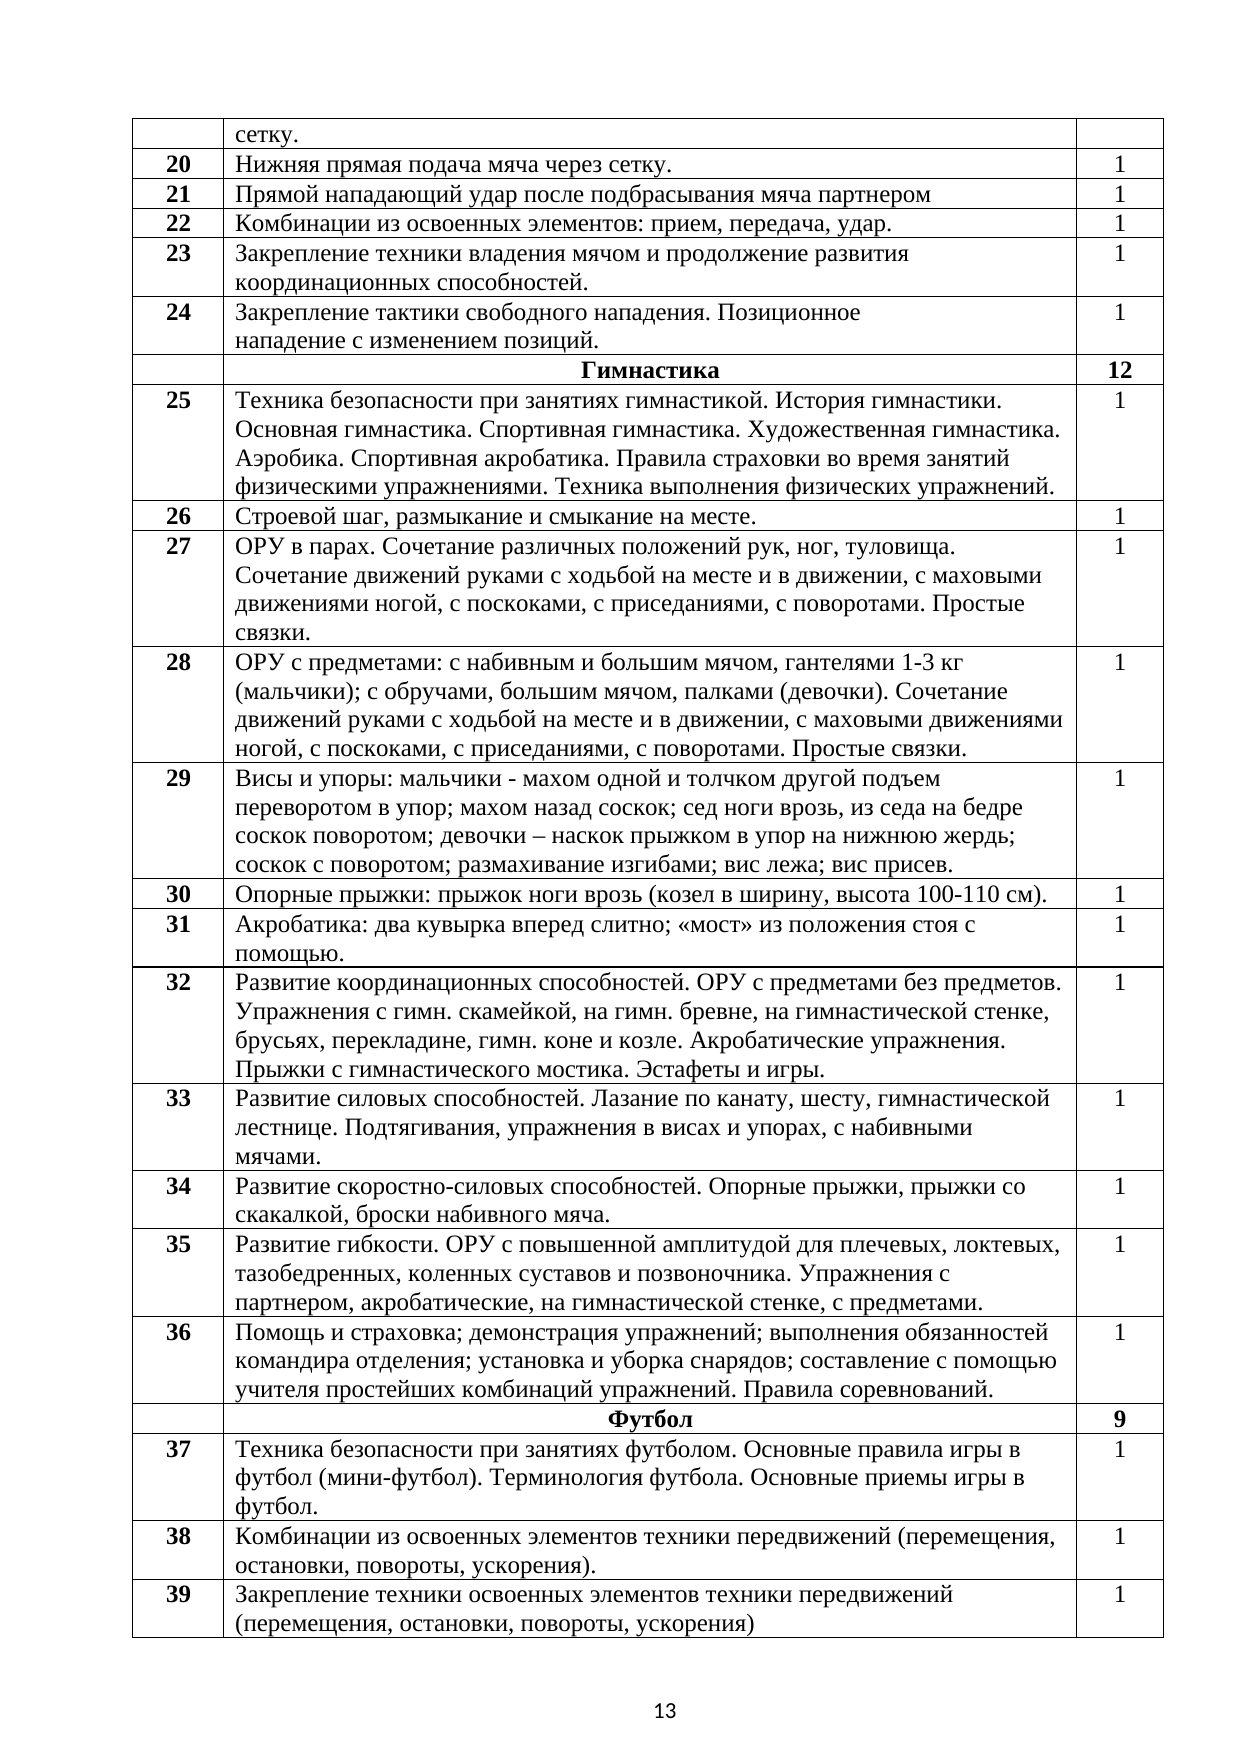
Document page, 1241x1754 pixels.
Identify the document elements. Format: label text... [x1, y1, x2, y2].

table_cell 1 [1077, 968, 1163, 1082]
table_cell 1 [1077, 1521, 1163, 1578]
table_cell 1 [1077, 1434, 1163, 1520]
table_cell 37 [133, 1434, 223, 1520]
table_cell 1 [1077, 909, 1163, 966]
table_cell 26 [133, 501, 223, 530]
table_cell Гимнастика [224, 355, 1076, 384]
table_cell Нижняя прямая подача мяча через сетку. [224, 149, 1076, 178]
table_cell ОРУ с предметами: с набивным и большим мячом, гантелями 1-3 кг (мальчики); с обручами, большим мячом, палками (девочки). Сочетание движений руками с ходьбой на месте и в движении, с маховыми движениями ногой, с поскоками, с приседаниями, с поворотами. Простые связки. [224, 647, 1076, 762]
table_cell 1 [1077, 1084, 1163, 1170]
table_cell 25 [133, 385, 223, 500]
table_cell 29 [133, 763, 223, 878]
table_cell 1 [1077, 1229, 1163, 1316]
table_cell 1 [1077, 501, 1163, 530]
table_cell [133, 1404, 223, 1433]
table_cell 21 [133, 179, 223, 207]
table_cell 33 [133, 1084, 223, 1170]
table_cell 19 [133, 119, 223, 148]
table_cell 1 [1077, 238, 1163, 296]
table_cell 31 [133, 909, 223, 966]
table_cell 28 [133, 647, 223, 762]
table_cell 1 [1077, 1580, 1163, 1637]
table_cell 12 [1077, 355, 1163, 384]
table_cell Техника безопасности при занятиях гимнастикой. История гимнастики. Основная гимнастика. Спортивная гимнастика. Художественная гимнастика. Аэробика. Спортивная акробатика. Правила страховки во время занятий физическими упражнениями. Техника выполнения физических упражнений. [224, 385, 1076, 500]
table_cell 1 [1077, 647, 1163, 762]
table_cell Акробатика: два кувырка вперед слитно; «мост» из положения стоя с помощью. [224, 909, 1076, 966]
table_cell 38 [133, 1521, 223, 1578]
table_cell [133, 355, 223, 384]
table_cell ОРУ в парах. Сочетание различных положений рук, ног, туловища. Сочетание движений руками с ходьбой на месте и в движении, с маховыми движениями ногой, с поскоками, с приседаниями, с поворотами. Простые связки. [224, 531, 1076, 646]
table_cell Развитие гибкости. ОРУ с повышенной амплитудой для плечевых, локтевых, тазобедренных, коленных суставов и позвоночника. Упражнения с партнером, акробатические, на гимнастической стенке, с предметами. [224, 1229, 1076, 1316]
table_cell 32 [133, 968, 223, 1082]
table_cell 27 [133, 531, 223, 646]
table_cell 1 [1077, 297, 1163, 354]
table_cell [224, 119, 1076, 148]
table_cell Висы и упоры: мальчики - махом одной и толчком другой подъем переворотом в упор; махом назад соскок; сед ноги врозь, из седа на бедре соскок поворотом; девочки – наскок прыжком в упор на нижнюю жердь; соскок с поворотом; размахивание изгибами; вис лежа; вис присев. [224, 763, 1076, 878]
table_cell 1 [1077, 209, 1163, 237]
table_cell 1 [1077, 149, 1163, 178]
table_cell Прямой нападающий удар после подбрасывания мяча партнером [224, 179, 1076, 207]
table_cell 1 [1077, 179, 1163, 207]
table_cell 9 [1077, 1404, 1163, 1433]
table_cell Помощь и страховка; демонстрация упражнений; выполнения обязанностей командира отделения; установка и уборка снарядов; составление с помощью учителя простейших комбинаций упражнений. Правила соревнований. [224, 1317, 1076, 1403]
table_cell 34 [133, 1171, 223, 1228]
table_cell Развитие силовых способностей. Лазание по канату, шесту, гимнастической лестнице. Подтягивания, упражнения в висах и упорах, с набивными мячами. [224, 1084, 1076, 1170]
table_cell 23 [133, 238, 223, 296]
table_cell 1 [1077, 385, 1163, 500]
table_cell 20 [133, 149, 223, 178]
table_cell Техника безопасности при занятиях футболом. Основные правила игры в футбол (мини-футбол). Терминология футбола. Основные приемы игры в футбол. [224, 1434, 1076, 1520]
table_cell Закрепление техники владения мячом и продолжение развития координационных способностей. [224, 238, 1076, 296]
table_cell Футбол [224, 1404, 1076, 1433]
table_cell 24 [133, 297, 223, 354]
table_cell 36 [133, 1317, 223, 1403]
table_cell 35 [133, 1229, 223, 1316]
table_cell 1 [1077, 879, 1163, 908]
table_cell Комбинации из освоенных элементов техники передвижений (перемещения, остановки, повороты, ускорения). [224, 1521, 1076, 1578]
table_cell 1 [1077, 1171, 1163, 1228]
table_cell 1 [1077, 531, 1163, 646]
table_cell Опорные прыжки: прыжок ноги врозь (козел в ширину, высота 100-110 см). [224, 879, 1076, 908]
table_cell 1 [1077, 1317, 1163, 1403]
table_cell 22 [133, 209, 223, 237]
table_cell Закрепление техники освоенных элементов техники передвижений (перемещения, остановки, повороты, ускорения) [224, 1580, 1076, 1637]
table_cell Строевой шаг, размыкание и смыкание на месте. [224, 501, 1076, 530]
table_cell 1 [1077, 763, 1163, 878]
table_cell Развитие координационных способностей. ОРУ с предметами без предметов. Упражнения с гимн. скамейкой, на гимн. бревне, на гимнастической стенке, брусьях, перекладине, гимн. коне и козле. Акробатические упражнения. Прыжки с гимнастического мостика. Эстафеты и игры. [224, 968, 1076, 1082]
table_cell Комбинации из освоенных элементов: прием, передача, удар. [224, 209, 1076, 237]
table_cell 39 [133, 1580, 223, 1637]
table_cell 1 [1077, 119, 1163, 148]
table_cell Развитие скоростно-силовых способностей. Опорные прыжки, прыжки со скакалкой, броски набивного мяча. [224, 1171, 1076, 1228]
table_cell 30 [133, 879, 223, 908]
table_cell Закрепление тактики свободного нападения. Позиционное нападение с изменением позиций. [224, 297, 1076, 354]
